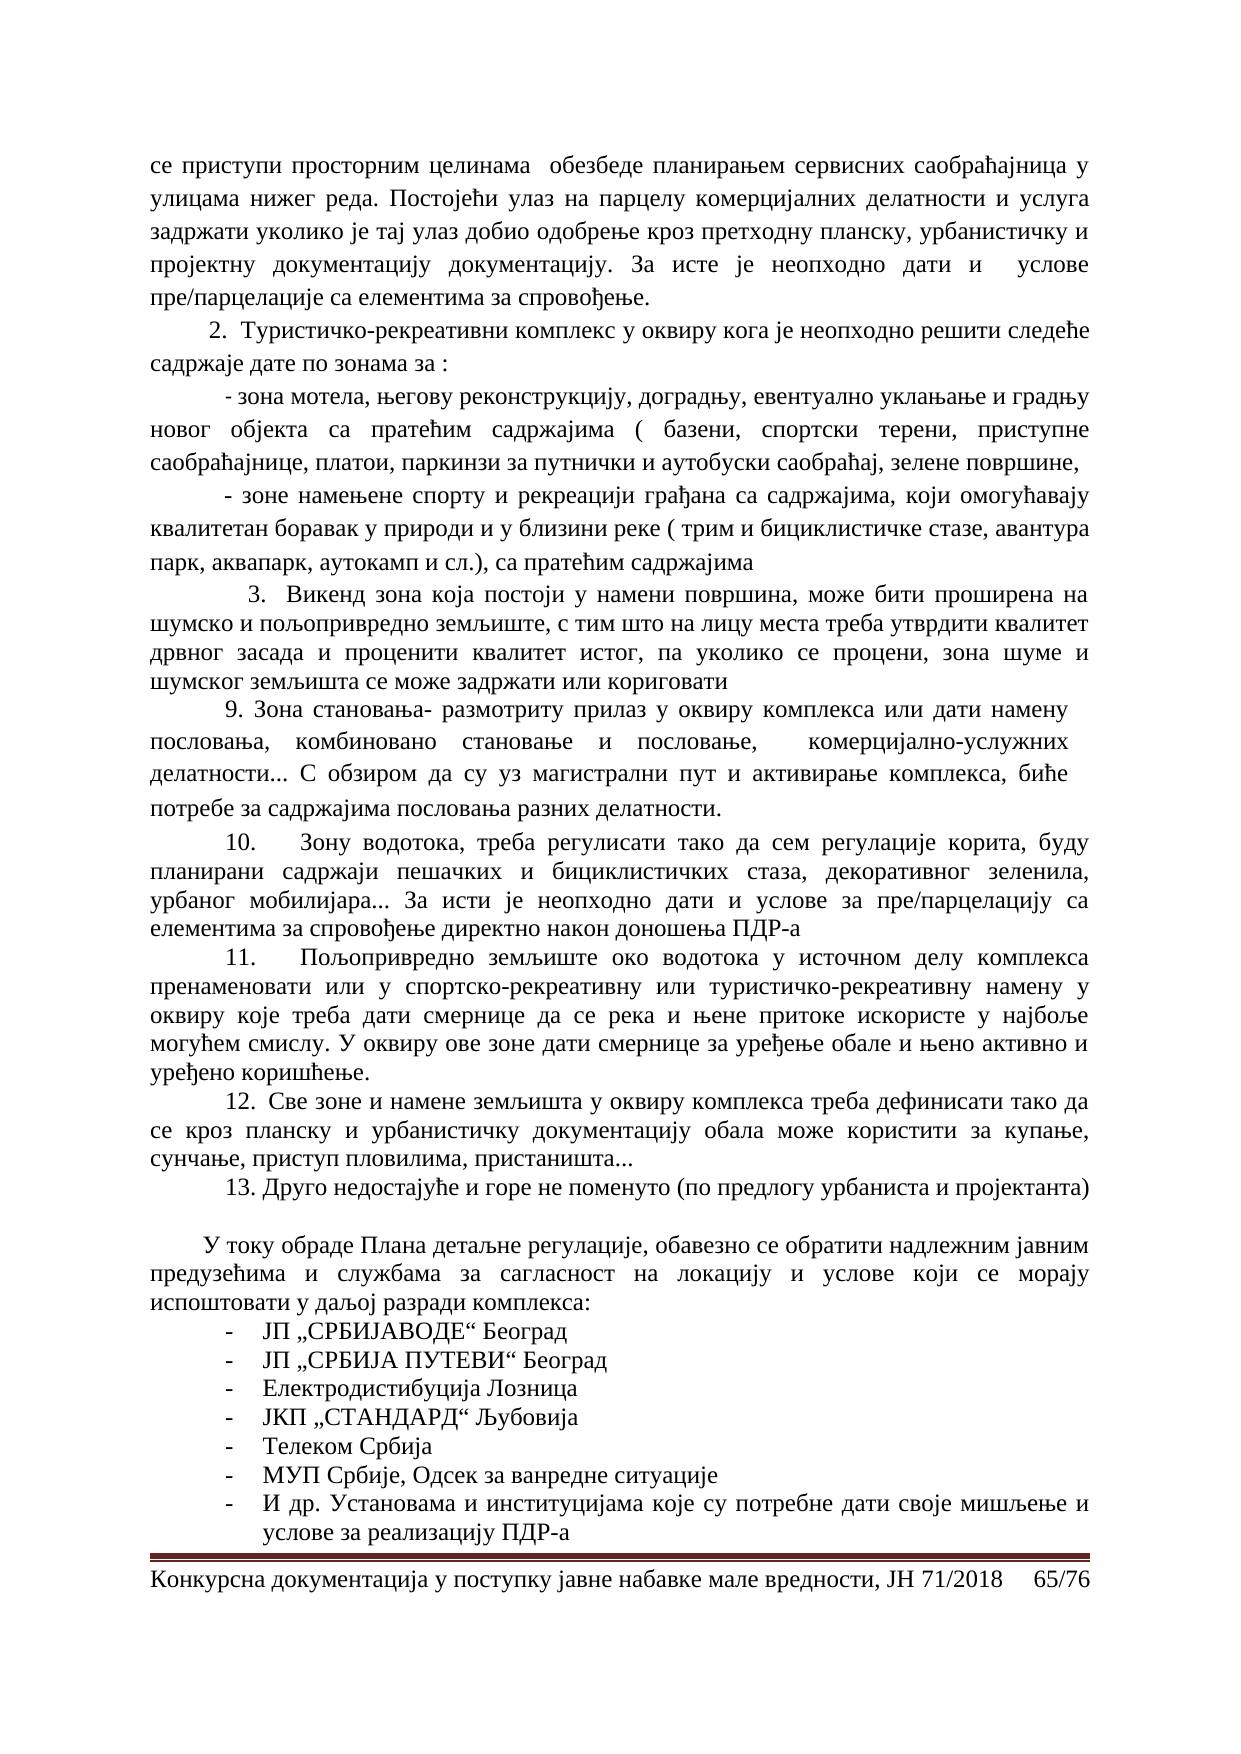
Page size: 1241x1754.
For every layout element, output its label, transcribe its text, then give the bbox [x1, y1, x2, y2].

list - зона мотела, његову реконструкцију, доградњу, евентуално уклањање и градњу новог објекта са пратећим садржајима ( базени, спортски терени, приступне саобраћајнице, платои, паркинзи за путнички и аутобуски саобраћај, зелене површине, [150, 381, 1090, 476]
list ЈП „СРБИЈА ПУТЕВИ“ Београд [225, 1345, 1090, 1373]
list Друго недостајуће и горе не поменуто (по предлогу урбаниста и пројектанта) [225, 1172, 1090, 1201]
list Телеком Србија [225, 1431, 1090, 1460]
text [150, 150, 1090, 311]
list Зона становања- размотриту прилаз у оквиру комплекса или дати намену пословања, комбиновано становање и пословање, комерцијално-услужних делатности... С обзиром да су уз магистрални пут и активирање комплекса, биће потребе за садржајима пословања разних делатности. [150, 694, 1069, 824]
list Све зоне и намене земљишта у оквиру комплекса треба дефинисати тако да се кроз планску и урбанистичку документацију обала може користити за купање, сунчање, приступ пловилима, пристаништа... [150, 1086, 1090, 1172]
list Зону водотока, треба регулисати тако да сем регулације корита, буду планирани садржаји пешачких и бициклистичких стаза, декоративног зеленила, урбаног мобилијара... За исти је неопходно дати и услове за пре/парцелацију са елементима за спровођење директно након доношења ПДР-а [150, 827, 1090, 942]
list МУП Србије, Одсек за ванредне ситуације [225, 1460, 1090, 1488]
text 3. Викенд зона која постоји у намени површина, може бити проширена на шумско и пољопривредно земљиште, с тим што на лицу места треба утврдити квалитет дрвног засада и проценити квалитет истог, па уколико се процени, зона шуме и шумског земљишта се може задржати или кориговати [150, 579, 1090, 694]
list ЈП „СРБИЈАВОДЕ“ Београд [225, 1316, 1090, 1345]
text У току обраде Плана детаљне регулације, обавезно се обратити надлежним јавним предузећима и службама за сагласност на локацију и услове који се морају испоштовати у даљој разради комплекса: [150, 1230, 1090, 1316]
text 2. Tуристичкo-рекреативни комплекс у оквиру кога је неопходно решити следеће садржаје дате по зонама за : [150, 315, 1090, 377]
list ЈКП „СТАНДАРД“ Љубовија [225, 1402, 1090, 1431]
list Електродистибуција Лозница [225, 1373, 1090, 1402]
list - зоне намењене спорту и рекреацији грађана са садржајима, који омогућавају квалитетан боравак у природи и у близини реке ( трим и бициклистичке стазе, авантура парк, аквапарк, аутокамп и сл.), са пратећим садржајима [150, 481, 1090, 575]
list Пољопривредно земљиште око водотока у источном делу комплекса пренаменовати или у спортско-рекреативну или туристичко-рекреативну намену у оквиру које треба дати смернице да се река и њене притоке искористе у најбоље могућем смислу. У оквиру ове зоне дати смернице за уређење обале и њено активно и уређено коришћење. [150, 942, 1090, 1086]
list И др. Установама и институцијама које су потребне дати своје мишљење и услове за реализацију ПДР-а [225, 1488, 1090, 1546]
